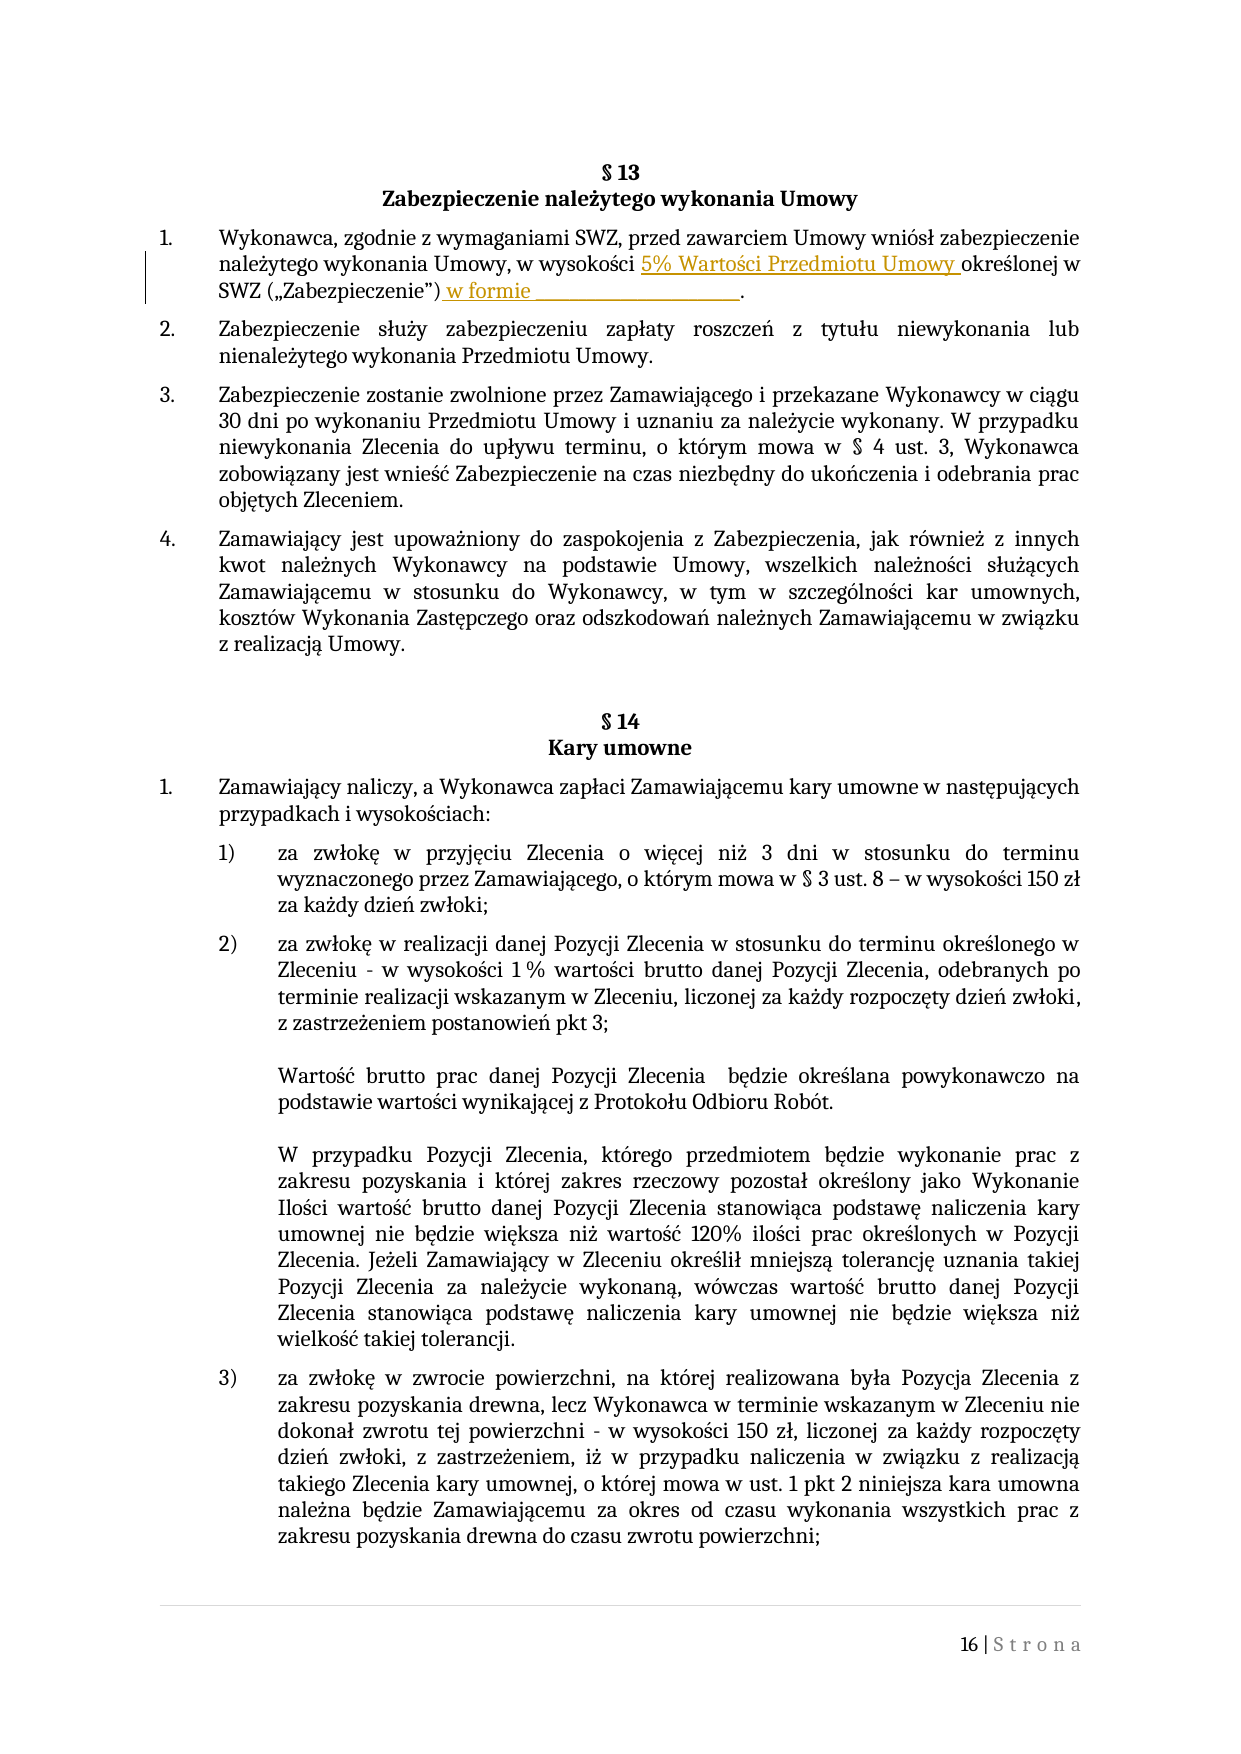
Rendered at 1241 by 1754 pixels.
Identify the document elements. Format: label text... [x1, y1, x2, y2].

text § 13 Zabezpieczenie należytego wykonania Umowy [159, 159, 1081, 212]
text § 14 Kary umowne [159, 709, 1081, 762]
list Zabezpieczenie służy zabezpieczeniu zapłaty roszczeń z tytułu niewykonania lub nienależytego wykonania Przedmiotu Umowy. [159, 316, 1081, 369]
list za zwłokę w zwrocie powierzchni, na której realizowana była Pozycja Zlecenia z zakresu pozyskania drewna, lecz Wykonawca w terminie wskazanym w Zleceniu nie dokonał zwrotu tej powierzchni - w wysokości 150 zł, liczonej za każdy rozpoczęty dzień zwłoki, z zastrzeżeniem, iż w przypadku naliczenia w związku z realizacją takiego Zlecenia kary umownej, o której mowa w ust. 1 pkt 2 niniejsza kara umowna należna będzie Zamawiającemu za okres od czasu wykonania wszystkich prac z zakresu pozyskania drewna do czasu zwrotu powierzchni; [218, 1365, 1081, 1549]
list za zwłokę w przyjęciu Zlecenia o więcej niż 3 dni w stosunku do terminu wyznaczonego przez Zamawiającego, o którym mowa w § 3 ust. 8 – w wysokości 150 zł za każdy dzień zwłoki; [218, 839, 1081, 918]
list Zabezpieczenie zostanie zwolnione przez Zamawiającego i przekazane Wykonawcy w ciągu 30 dni po wykonaniu Przedmiotu Umowy i uznaniu za należycie wykonany. W przypadku niewykonania Zlecenia do upływu terminu, o którym mowa w § 4 ust. 3, Wykonawca zobowiązany jest wnieść Zabezpieczenie na czas niezbędny do ukończenia i odebrania prac objętych Zleceniem. [159, 381, 1081, 513]
list za zwłokę w realizacji danej Pozycji Zlecenia w stosunku do terminu określonego w Zleceniu - w wysokości 1 % wartości brutto danej Pozycji Zlecenia, odebranych po terminie realizacji wskazanym w Zleceniu, liczonej za każdy rozpoczęty dzień zwłoki, z zastrzeżeniem postanowień pkt 3; Wartość brutto prac danej Pozycji Zlecenia będzie określana powykonawczo na podstawie wartości wynikającej z Protokołu Odbioru Robót. W przypadku Pozycji Zlecenia, którego przedmiotem będzie wykonanie prac z zakresu pozyskania i której zakres rzeczowy pozostał określony jako Wykonanie Ilości wartość brutto danej Pozycji Zlecenia stanowiąca podstawę naliczenia kary umownej nie będzie większa niż wartość 120% ilości prac określonych w Pozycji Zlecenia. Jeżeli Zamawiający w Zleceniu określił mniejszą tolerancję uznania takiej Pozycji Zlecenia za należycie wykonaną, wówczas wartość brutto danej Pozycji Zlecenia stanowiąca podstawę naliczenia kary umownej nie będzie większa niż wielkość takiej tolerancji. [218, 931, 1081, 1352]
list Zamawiający naliczy, a Wykonawca zapłaci Zamawiającemu kary umowne w następujących przypadkach i wysokościach: [159, 774, 1081, 827]
list Wykonawca, zgodnie z wymaganiami SWZ, przed zawarciem Umowy wniósł zabezpieczenie należytego wykonania Umowy, w wysokości określonej w SWZ („Zabezpieczenie”). [159, 225, 1081, 304]
list Zamawiający jest upoważniony do zaspokojenia z Zabezpieczenia, jak również z innych kwot należnych Wykonawcy na podstawie Umowy, wszelkich należności służących Zamawiającemu w stosunku do Wykonawcy, w tym w szczególności kar umownych, kosztów Wykonania Zastępczego oraz odszkodowań należnych Zamawiającemu w związku z realizacją Umowy. [159, 526, 1081, 657]
